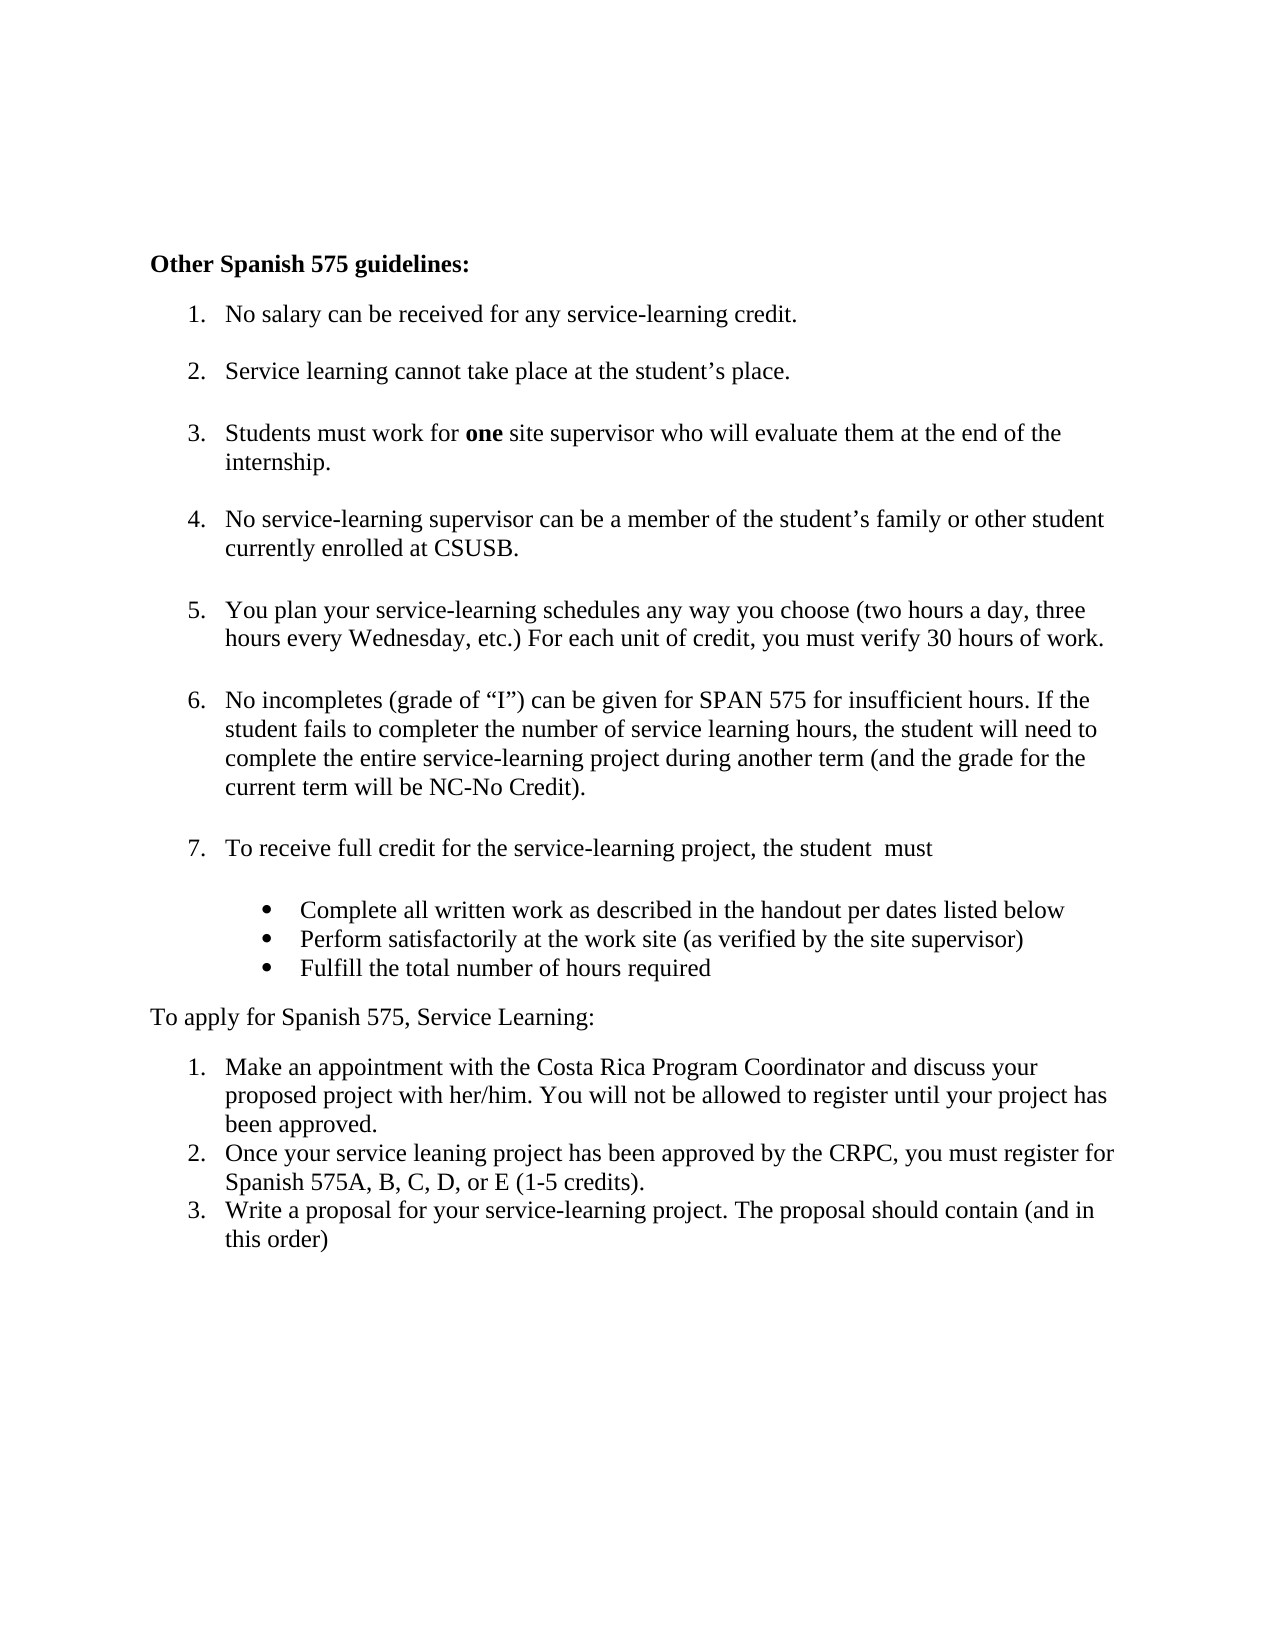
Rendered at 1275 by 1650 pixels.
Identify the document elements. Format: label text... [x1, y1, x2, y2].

list Fulfill the total number of hours required [262, 953, 1125, 981]
list Complete all written work as described in the handout per dates listed below [262, 895, 1125, 924]
list Perform satisfactorily at the work site (as verified by the site supervisor) [262, 924, 1125, 953]
list No service-learning supervisor can be a member of the student’s family or other student currently enrolled at CSUSB. [187, 504, 1125, 562]
list Once your service leaning project has been approved by the CRPC, you must register for Spanish 575A, B, C, D, or E (1-5 credits). [187, 1138, 1125, 1196]
list Service learning cannot take place at the student’s place. [187, 356, 1125, 385]
list No incompletes (grade of “I”) can be given for SPAN 575 for insufficient hours. If the student fails to completer the number of service learning hours, the student will need to complete the entire service-learning project during another term (and the grade for the current term will be NC-No Credit). [187, 685, 1125, 800]
list No salary can be received for any service-learning credit. [187, 299, 1125, 327]
list You plan your service-learning schedules any way you choose (two hours a day, three hours every Wednesday, etc.) For each unit of credit, you must verify 30 hours of work. [187, 595, 1125, 652]
list To receive full credit for the service-learning project, the student must [187, 833, 1125, 862]
list Write a proposal for your service-learning project. The proposal should contain (and in this order) [187, 1196, 1125, 1253]
list Make an appointment with the Costa Rica Program Coordinator and discuss your proposed project with her/him. You will not be allowed to register until your project has been approved. [187, 1052, 1125, 1138]
text Other Spanish 575 guidelines: [150, 249, 1125, 278]
list Students must work for one site supervisor who will evaluate them at the end of the internship. [187, 418, 1125, 476]
text To apply for Spanish 575, Service Learning: [150, 1002, 1125, 1031]
